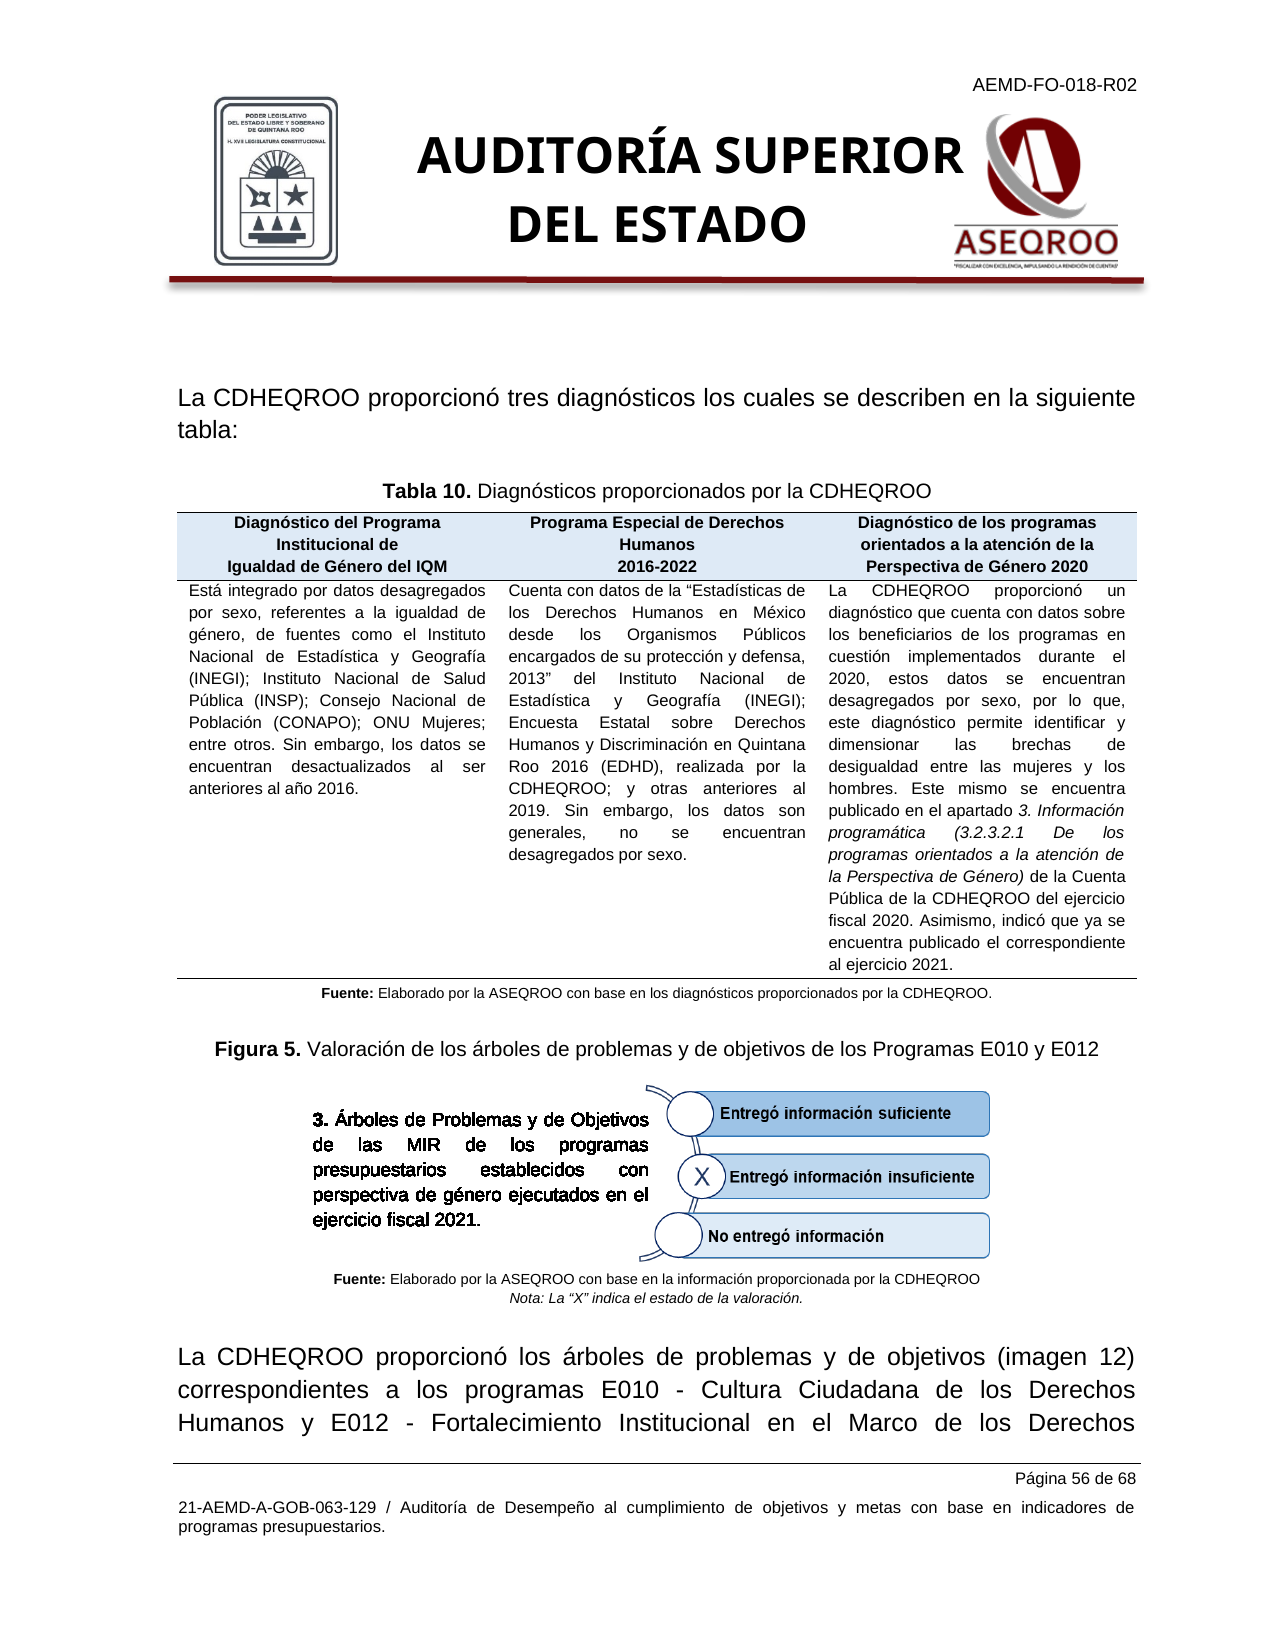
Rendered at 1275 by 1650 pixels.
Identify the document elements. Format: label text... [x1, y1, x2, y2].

text Fuente: Elaborado por la ASEQROO con base en los diagnósticos proporcionados por la CDHEQROO. [177, 984, 1137, 1001]
picture [213, 95, 338, 266]
table_cell Cuenta con datos de la “Estadísticas de los Derechos Humanos en México desde los Organismos Públicos encargados de su protección y defensa, 2013” del Instituto Nacional de Estadística y Geografía (INEGI); Encuesta Estatal sobre Derechos Humanos y Discriminación en Quintana Roo 2016 (EDHD), realizada por la CDHEQROO; y otras anteriores al 2019. Sin embargo, los datos son generales, no se encuentran desagregados por sexo. [497, 581, 817, 978]
text Tabla 10. Diagnósticos proporcionados por la CDHEQROO [177, 479, 1137, 503]
table_cell Está integrado por datos desagregados por sexo, referentes a la igualdad de género, de fuentes como el Instituto Nacional de Estadística y Geografía (INEGI); Instituto Nacional de Salud Pública (INSP); Consejo Nacional de Población (CONAPO); ONU Mujeres; entre otros. Sin embargo, los datos se encuentran desactualizados al ser anteriores al año 2016. [177, 581, 497, 978]
text La CDHEQROO proporcionó tres diagnósticos los cuales se describen en la siguiente tabla: [177, 382, 1137, 444]
text Nota: La “X” indica el estado de la valoración. [177, 1290, 1137, 1307]
text Fuente: Elaborado por la ASEQROO con base en la información proporcionada por la CDHEQROO [177, 1271, 1137, 1287]
table_header Diagnóstico del Programa Institucional de Igualdad de Género del IQM [177, 513, 497, 580]
picture [954, 114, 1118, 269]
picture [639, 1084, 990, 1262]
text Figura 5. Valoración de los árboles de problemas y de objetivos de los Programas E010 y E012 [177, 1037, 1137, 1061]
table_header Programa Especial de Derechos Humanos 2016-2022 [497, 513, 817, 580]
table_cell La CDHEQROO proporcionó un diagnóstico que cuenta con datos sobre los beneficiarios de los programas en cuestión implementados durante el 2020, estos datos se encuentran desagregados por sexo, por lo que, este diagnóstico permite identificar y dimensionar las brechas de desigualdad entre las mujeres y los hombres. Este mismo se encuentra publicado en el apartado 3. Información programática (3.2.3.2.1 De los programas orientados a la atención de la Perspectiva de Género) de la Cuenta Pública de la CDHEQROO del ejercicio fiscal 2020. Asimismo, indicó que ya se encuentra publicado el correspondiente al ejercicio 2021. [817, 581, 1137, 978]
table_header Diagnóstico de los programas orientados a la atención de la Perspectiva de Género 2020 [817, 513, 1137, 580]
